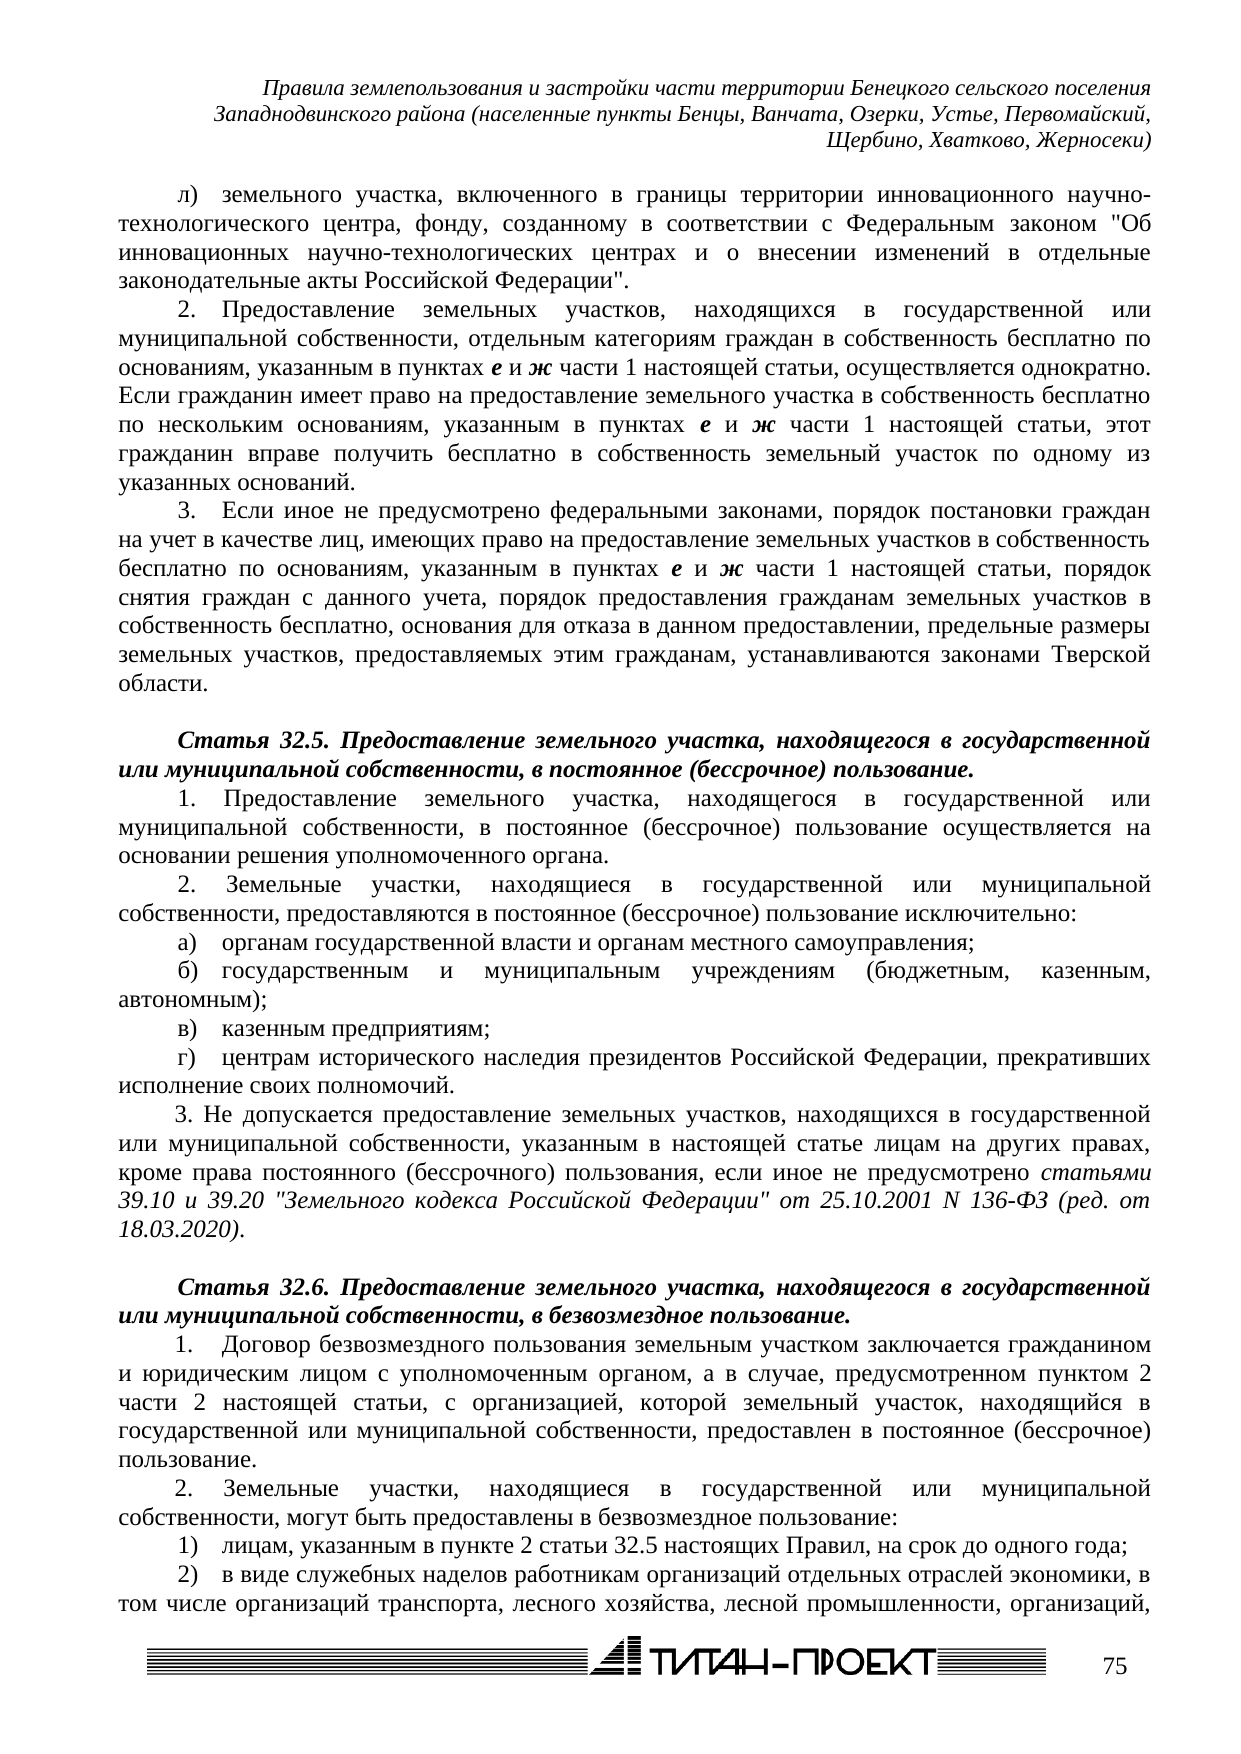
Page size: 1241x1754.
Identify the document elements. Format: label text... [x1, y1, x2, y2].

text Статья 32.5. Предоставление земельного участка, находящегося в государственной или муниципальной собственности, в постоянное (бессрочное) пользование. [118, 725, 1152, 783]
list центрам исторического наследия президентов Российской Федерации, прекративших исполнение своих полномочий. [118, 1042, 1152, 1099]
list земельного участка, включенного в границы территории инновационного научно-технологического центра, фонду, созданному в соответствии с Федеральным законом "Об инновационных научно-технологических центрах и о внесении изменений в отдельные законодательные акты Российской Федерации". [118, 179, 1152, 294]
list Если иное не предусмотрено федеральными законами, порядок постановки граждан на учет в качестве лиц, имеющих право на предоставление земельных участков в собственность бесплатно по основаниям, указанным в пунктах е и ж части 1 настоящей статьи, порядок снятия граждан с данного учета, порядок предоставления гражданам земельных участков в собственность бесплатно, основания для отказа в данном предоставлении, предельные размеры земельных участков, предоставляемых этим гражданам, устанавливаются законами Тверской области. [118, 495, 1152, 697]
text Статья 32.6. Предоставление земельного участка, находящегося в государственной или муниципальной собственности, в безвозмездное пользование. [118, 1272, 1152, 1329]
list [118, 1559, 1152, 1617]
text 2. Земельные участки, находящиеся в государственной или муниципальной собственности, предоставляются в постоянное (бессрочное) пользование исключительно: [118, 869, 1152, 927]
list органам государственной власти и органам местного самоуправления; [118, 927, 1152, 955]
list государственным и муниципальным учреждениям (бюджетным, казенным, автономным); [118, 955, 1152, 1013]
text 2. Земельные участки, находящиеся в государственной или муниципальной собственности, могут быть предоставлены в безвозмездное пользование: [118, 1473, 1152, 1530]
text 1. Предоставление земельного участка, находящегося в государственной или муниципальной собственности, в постоянное (бессрочное) пользование осуществляется на основании решения уполномоченного органа. [118, 783, 1152, 869]
list казенным предприятиям; [118, 1013, 1152, 1042]
list Предоставление земельных участков, находящихся в государственной или муниципальной собственности, отдельным категориям граждан в собственность бесплатно по основаниям, указанным в пунктах е и ж части 1 настоящей статьи, осуществляется однократно. Если гражданин имеет право на предоставление земельного участка в собственность бесплатно по нескольким основаниям, указанным в пунктах е и ж части 1 настоящей статьи, этот гражданин вправе получить бесплатно в собственность земельный участок по одному из указанных оснований. [118, 294, 1152, 495]
text 3. Не допускается предоставление земельных участков, находящихся в государственной или муниципальной собственности, указанным в настоящей статье лицам на других правах, кроме права постоянного (бессрочного) пользования, если иное не предусмотрено статьями 39.10 и 39.20 "Земельного кодекса Российской Федерации" от 25.10.2001 N 136-ФЗ (ред. от 18.03.2020). [118, 1099, 1152, 1243]
text 1. Договор безвозмездного пользования земельным участком заключается гражданином и юридическим лицом с уполномоченным органом, а в случае, предусмотренном пунктом 2 части 2 настоящей статьи, с организацией, которой земельный участок, находящийся в государственной или муниципальной собственности, предоставлен в постоянное (бессрочное) пользование. [118, 1329, 1152, 1473]
picture [147, 1636, 1046, 1675]
list лицам, указанным в пункте 2 статьи 32.5 настоящих Правил, на срок до одного года; [118, 1530, 1152, 1559]
